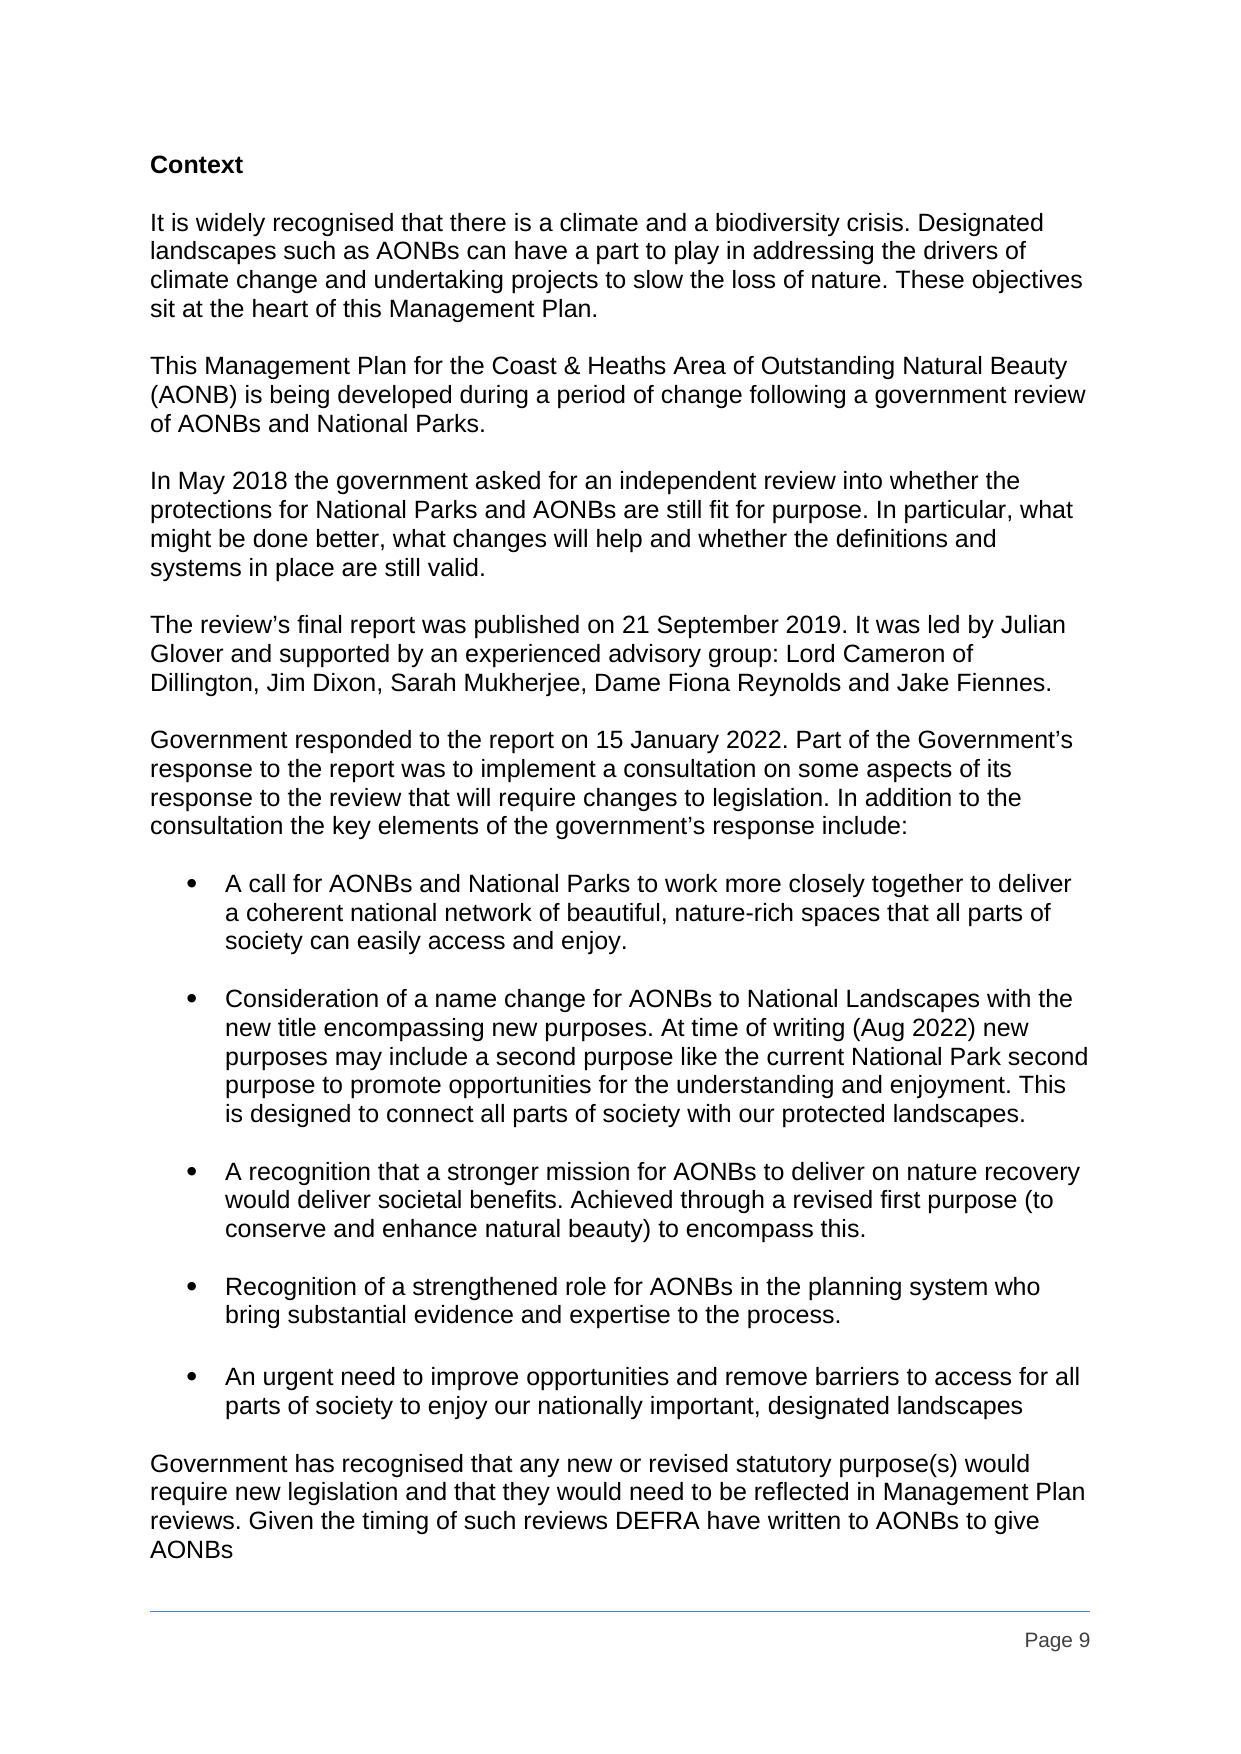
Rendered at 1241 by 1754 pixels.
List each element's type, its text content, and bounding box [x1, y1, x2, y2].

text Government responded to the report on 15 January 2022. Part of the Government’s response to the report was to implement a consultation on some aspects of its response to the review that will require changes to legislation. In addition to the consultation the key elements of the government’s response include: [150, 725, 1090, 840]
list An urgent need to improve opportunities and remove barriers to access for all parts of society to enjoy our nationally important, designated landscapes [187, 1362, 1090, 1420]
text It is widely recognised that there is a climate and a biodiversity crisis. Designated landscapes such as AONBs can have a part to play in addressing the drivers of climate change and undertaking projects to slow the loss of nature. These objectives sit at the heart of this Management Plan. [150, 207, 1090, 322]
list A call for AONBs and National Parks to work more closely together to deliver a coherent national network of beautiful, nature-rich spaces that all parts of society can easily access and enjoy. [187, 869, 1090, 955]
text This Management Plan for the Coast & Heaths Area of Outstanding Natural Beauty (AONB) is being developed during a period of change following a government review of AONBs and National Parks. [150, 351, 1090, 437]
text In May 2018 the government asked for an independent review into whether the protections for National Parks and AONBs are still fit for purpose. In particular, what might be done better, what changes will help and whether the definitions and systems in place are still valid. [150, 466, 1090, 581]
list Consideration of a name change for AONBs to National Landscapes with the new title encompassing new purposes. At time of writing (Aug 2022) new purposes may include a second purpose like the current National Park second purpose to promote opportunities for the understanding and enjoyment. This is designed to connect all parts of society with our protected landscapes. [187, 984, 1090, 1128]
text Context [150, 150, 1090, 179]
text Government has recognised that any new or revised statutory purpose(s) would require new legislation and that they would need to be reflected in Management Plan reviews. Given the timing of such reviews DEFRA have written to AONBs to give AONBs [150, 1448, 1090, 1563]
list A recognition that a stronger mission for AONBs to deliver on nature recovery would deliver societal benefits. Achieved through a revised first purpose (to conserve and enhance natural beauty) to encompass this. [187, 1156, 1090, 1243]
list Recognition of a strengthened role for AONBs in the planning system who bring substantial evidence and expertise to the process. [187, 1272, 1090, 1329]
text The review’s final report was published on 21 September 2019. It was led by Julian Glover and supported by an experienced advisory group: Lord Cameron of Dillington, Jim Dixon, Sarah Mukherjee, Dame Fiona Reynolds and Jake Fiennes. [150, 610, 1090, 696]
